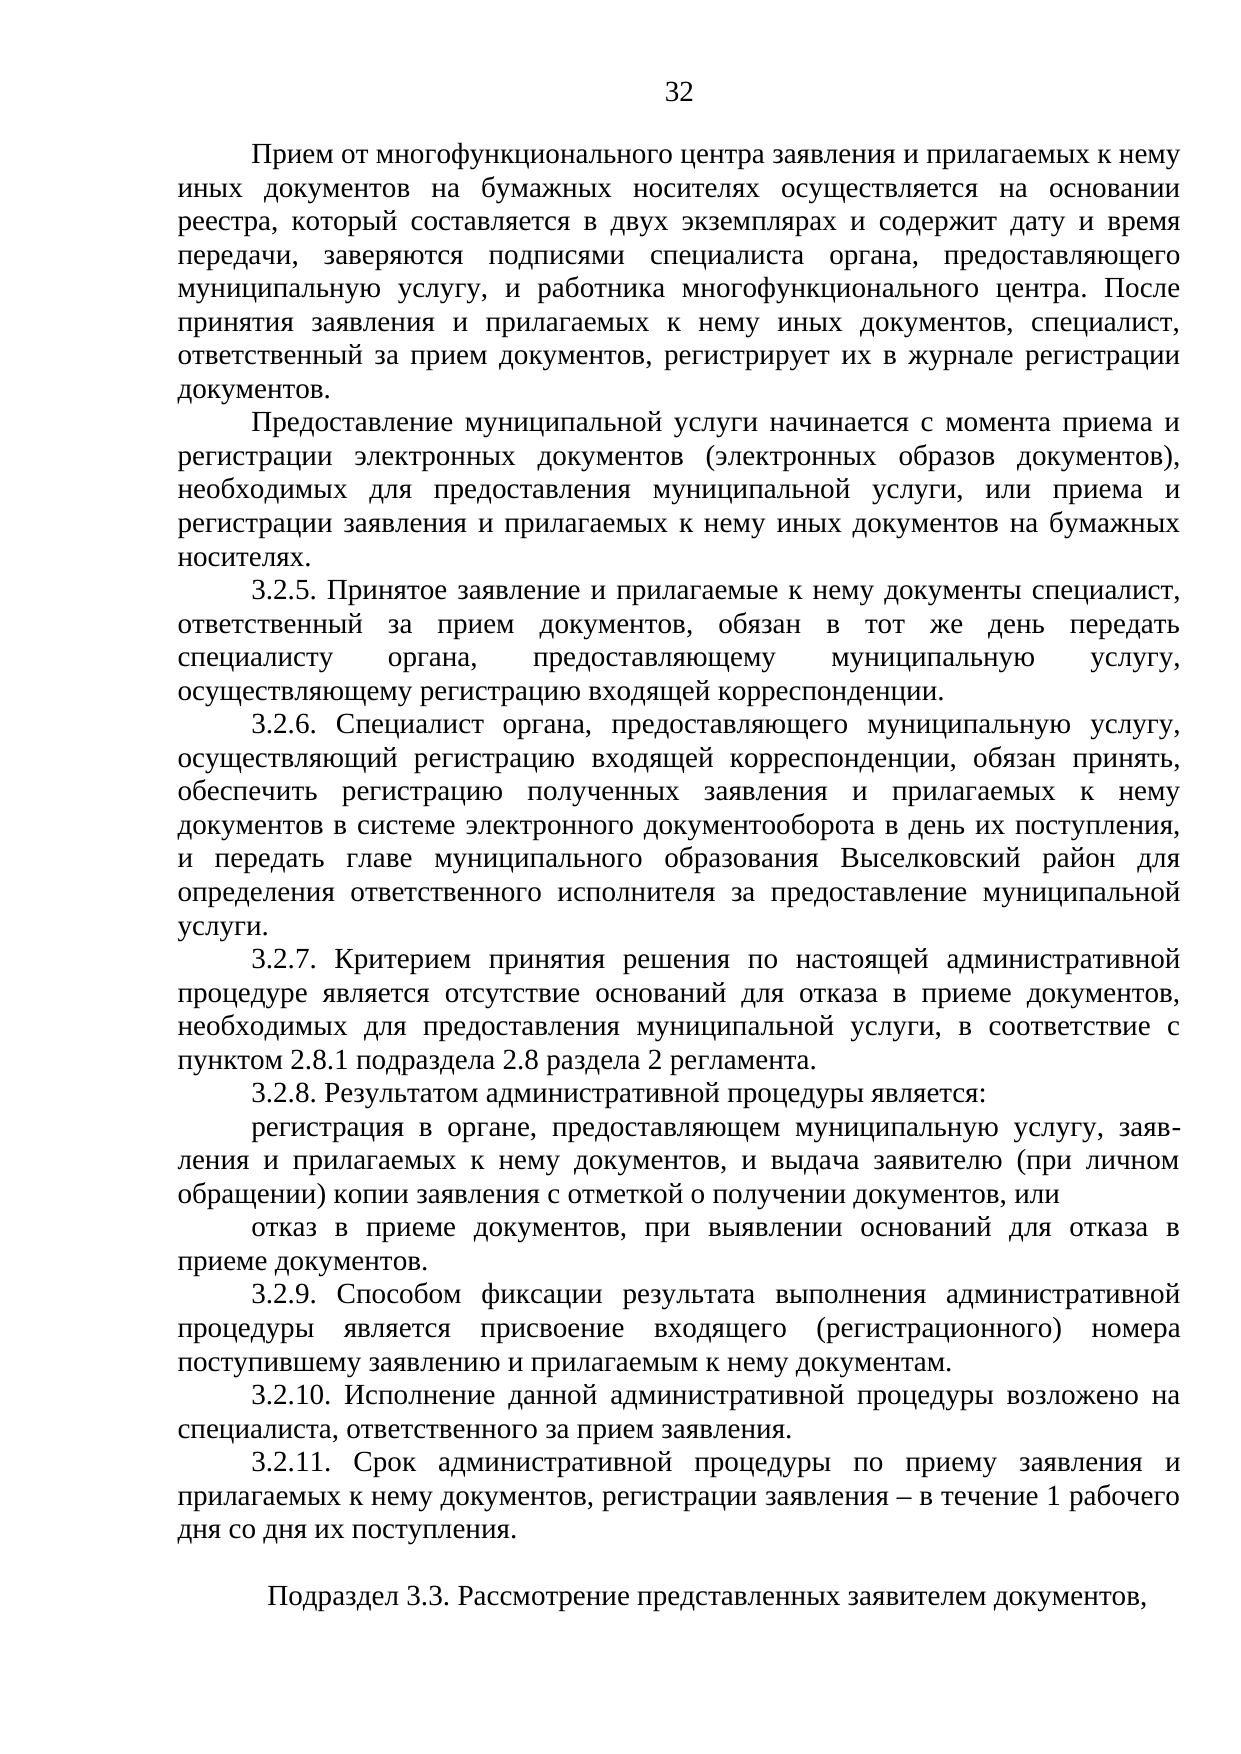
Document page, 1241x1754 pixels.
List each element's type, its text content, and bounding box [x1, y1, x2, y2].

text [177, 1578, 1181, 1612]
text отказ в приеме документов, при выявлении оснований для отказа в приеме документов. [177, 1209, 1181, 1277]
text 3.2.5. Принятое заявление и прилагаемые к нему документы специалист, ответственный за прием документов, обязан в тот же день передать специалисту органа, предоставляющему муниципальную услугу, осуществляющему регистрацию входящей корреспонденции. [177, 572, 1181, 706]
text Прием от многофункционального центра заявления и прилагаемых к нему иных документов на бумажных носителях осуществляется на основании реестра, который составляется в двух экземплярах и содержит дату и время передачи, заверяются подписями специалиста органа, предоставляющего муниципальную услугу, и работника многофункционального центра. После принятия заявления и прилагаемых к нему иных документов, специалист, ответственный за прием документов, регистрирует их в журнале регистрации документов. [177, 136, 1181, 404]
text 3.2.6. Специалист органа, предоставляющего муниципальную услугу, осуществляющий регистрацию входящей корреспонденции, обязан принять, обеспечить регистрацию полученных заявления и прилагаемых к нему документов в системе электронного документооборота в день их поступления, и передать главе муниципального образования Выселковский район для определения ответственного исполнителя за предоставление муниципальной услуги. [177, 706, 1181, 941]
text 3.2.8. Результатом административной процедуры является: [177, 1075, 1181, 1109]
text регистрация в органе, предоставляющем муниципальную услугу, заявления и прилагаемых к нему документов, и выдача заявителю (при личном обращении) копии заявления с отметкой о получении документов, или [177, 1109, 1181, 1209]
text 3.2.10. Исполнение данной административной процедуры возложено на специалиста, ответственного за прием заявления. [177, 1377, 1181, 1444]
text Предоставление муниципальной услуги начинается с момента приема и регистрации электронных документов (электронных образов документов), необходимых для предоставления муниципальной услуги, или приема и регистрации заявления и прилагаемых к нему иных документов на бумажных носителях. [177, 404, 1181, 572]
text 3.2.9. Способом фиксации результата выполнения административной процедуры является присвоение входящего (регистрационного) номера поступившему заявлению и прилагаемым к нему документам. [177, 1277, 1181, 1377]
text 3.2.11. Срок административной процедуры по приему заявления и прилагаемых к нему документов, регистрации заявления – в течение 1 рабочего дня со дня их поступления. [177, 1444, 1181, 1545]
text 3.2.7. Критерием принятия решения по настоящей административной процедуре является отсутствие оснований для отказа в приеме документов, необходимых для предоставления муниципальной услуги, в соответствие с пунктом 2.8.1 подраздела 2.8 раздела 2 регламента. [177, 941, 1181, 1075]
